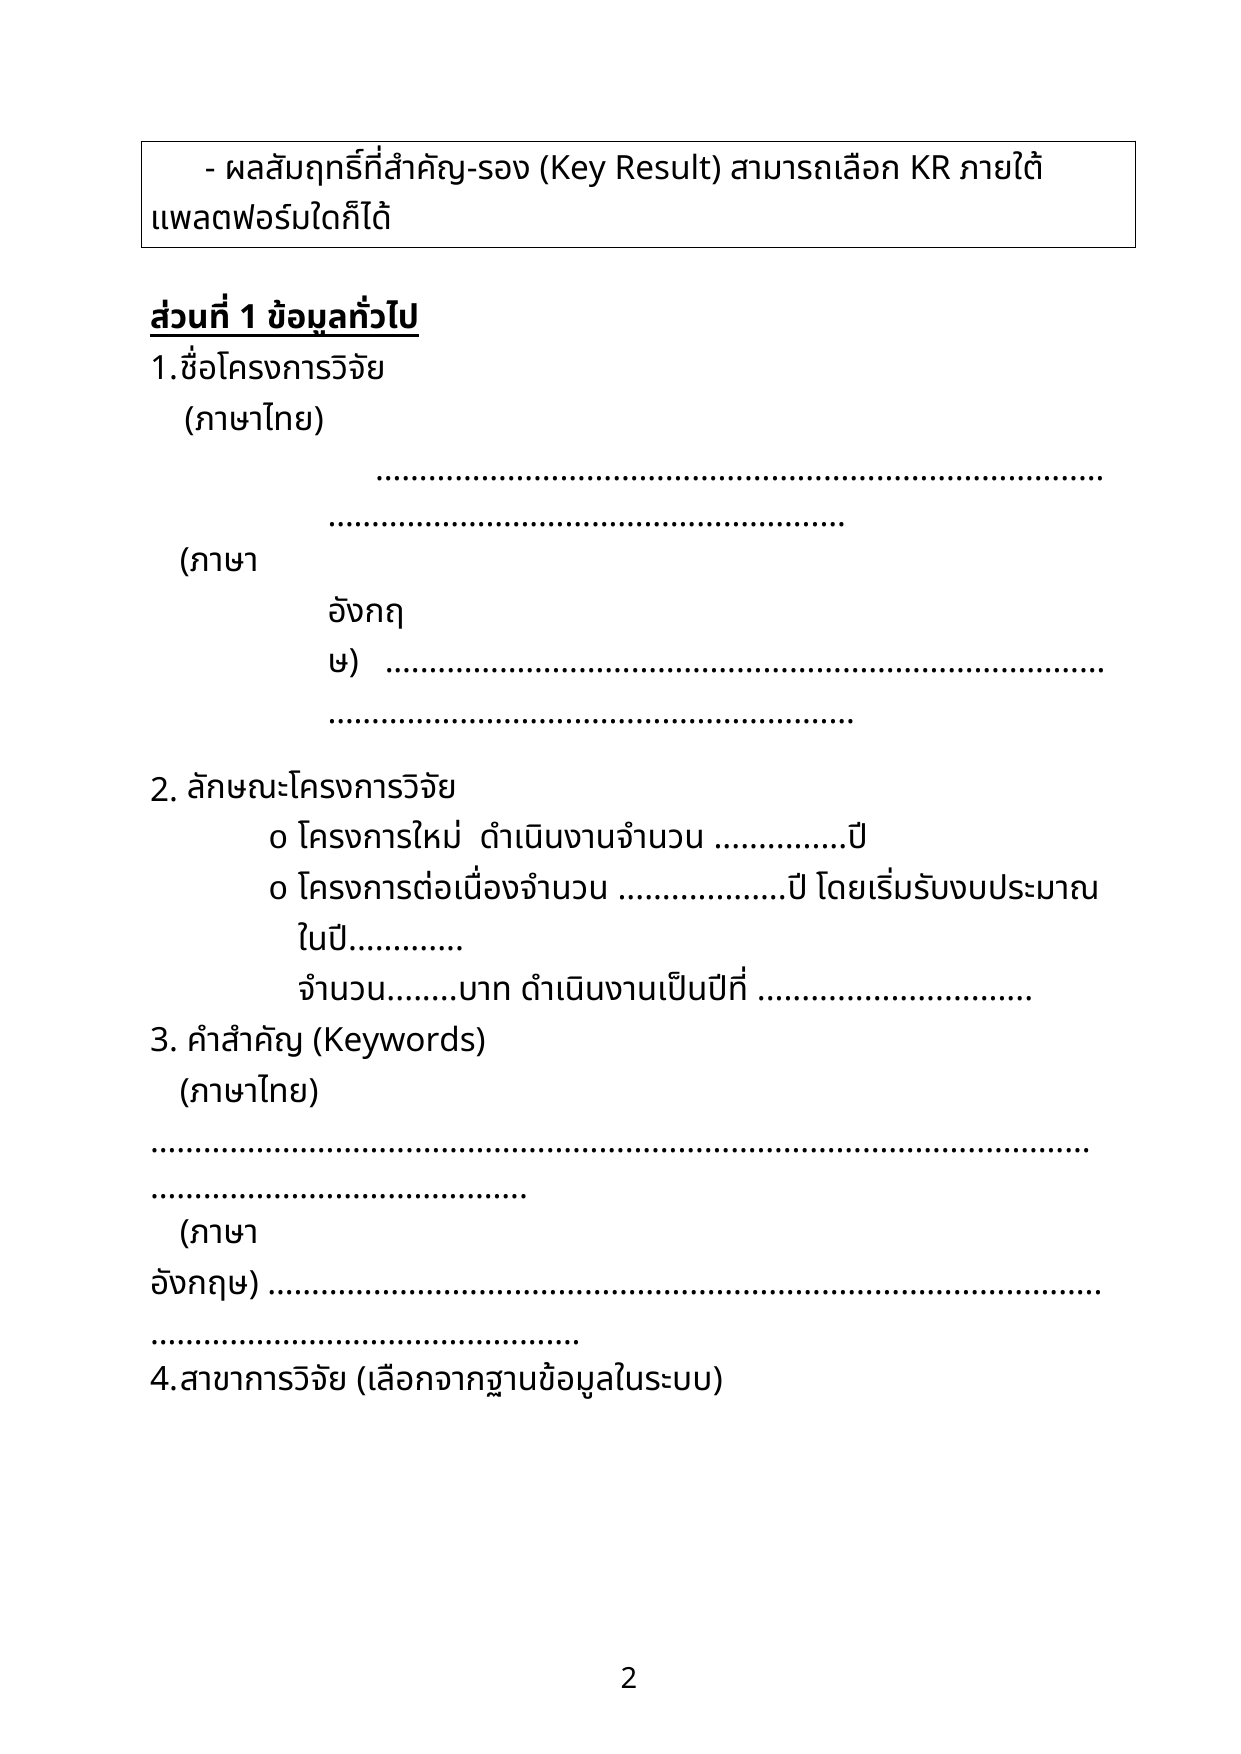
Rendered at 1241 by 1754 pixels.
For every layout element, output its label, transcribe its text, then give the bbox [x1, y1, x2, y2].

text 3. คำสำคัญ (Keywords) [150, 1016, 1107, 1066]
text (ภาษาอังกฤษ) ………………………...………………………………………………………..…………………………………………. [150, 1208, 1107, 1354]
list โครงการต่อเนื่องจำนวน ...................ปี โดยเริ่มรับงบประมาณในปี............. [268, 864, 1107, 965]
text - ผลสัมฤทธิ์ที่สำคัญ-รอง (Key Result) สามารถเลือก KR ภายใต้แพลตฟอร์มใดก็ได้ [142, 142, 1135, 247]
text จำนวน........บาท ดำเนินงานเป็นปีที่ ............................... [298, 965, 1107, 1016]
text 2. ลักษณะโครงการวิจัย [150, 763, 1107, 813]
text (ภาษาไทย) ………………………...………………………………………………………..………………………………………………. [150, 1066, 1107, 1208]
text (ภาษาไทย) ……………………………………………………………………..…………………………………………………..… [150, 394, 1107, 536]
list โครงการใหม่ ดำเนินงานจำนวน ...............ปี [268, 813, 1107, 864]
text ส่วนที่ 1 ข้อมูลทั่วไป [150, 293, 1107, 344]
text (ภาษาอังกฤษ) .……………………………………...………………………………………………………..……………………….… [150, 536, 1107, 733]
text 1. ชื่อโครงการวิจัย [150, 344, 1107, 394]
list สาขาการวิจัย (เลือกจากฐานข้อมูลในระบบ) [150, 1354, 1107, 1405]
